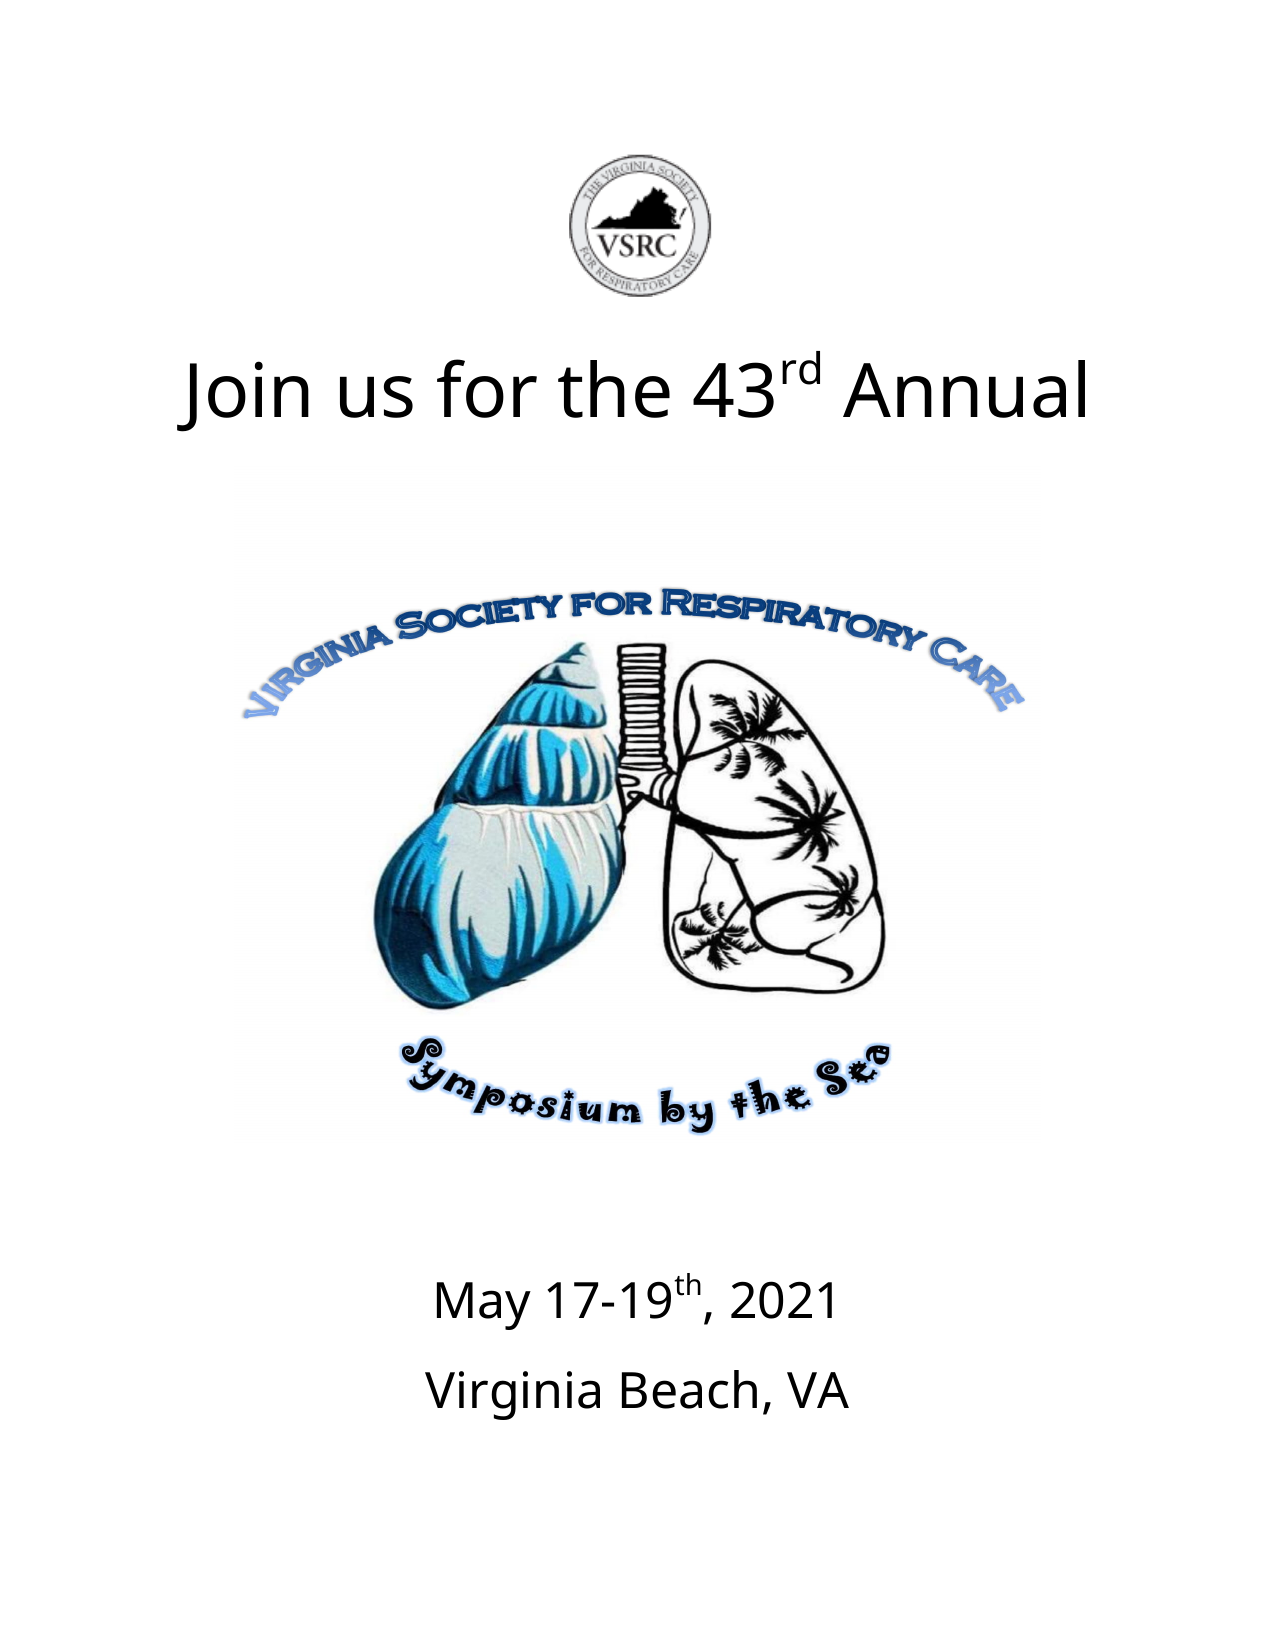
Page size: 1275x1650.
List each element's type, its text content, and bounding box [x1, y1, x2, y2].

text May 17-19th, 2021 [150, 1265, 1125, 1333]
picture [234, 464, 1041, 1144]
picture [557, 150, 718, 319]
text Virginia Beach, VA [150, 1355, 1125, 1423]
text Join us for the 43rd Annual [150, 338, 1125, 440]
